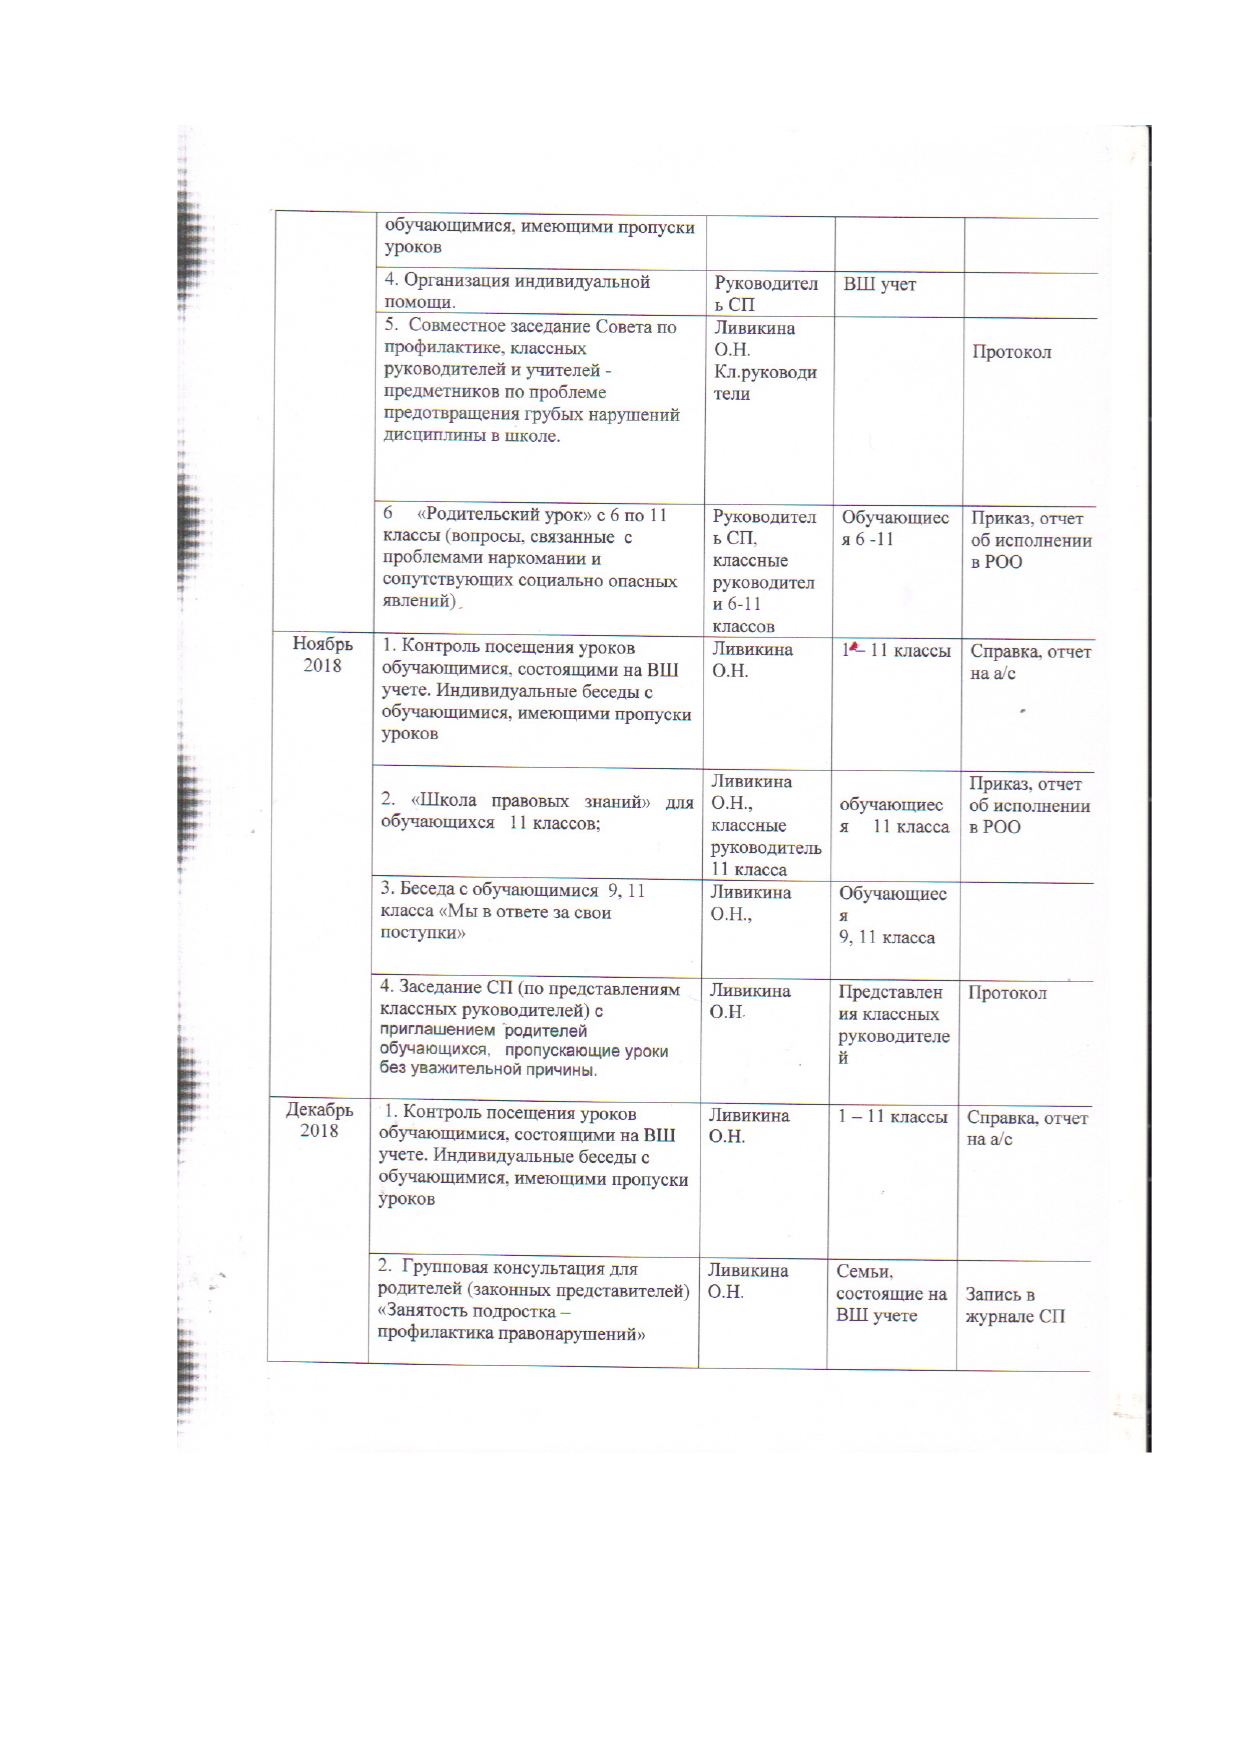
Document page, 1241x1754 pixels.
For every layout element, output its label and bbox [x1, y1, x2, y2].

picture [177, 118, 1152, 1456]
